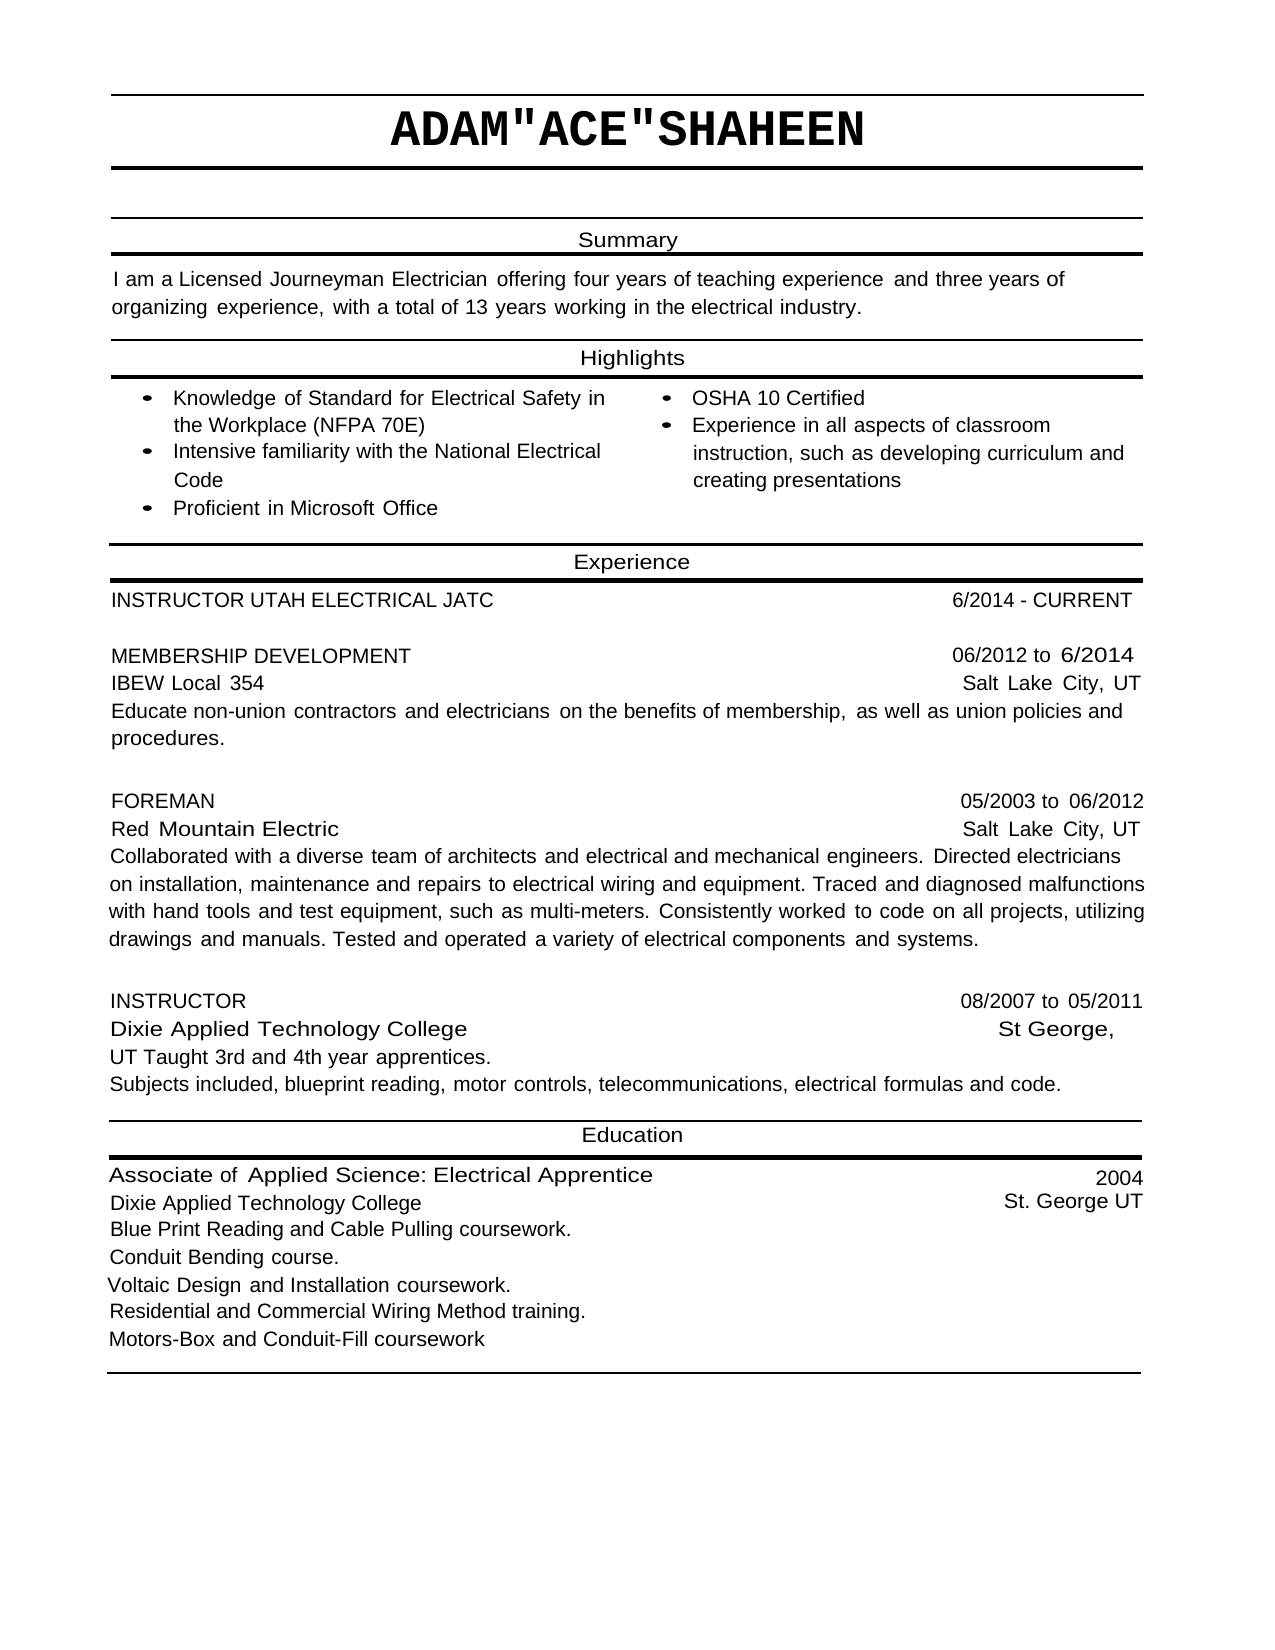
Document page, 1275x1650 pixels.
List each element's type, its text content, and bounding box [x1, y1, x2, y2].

text Highlights [575, 346, 690, 369]
text 2004 [1095, 1165, 1158, 1189]
text • Knowledge of Standard for Electrical Safety in the Workplace (NFPA 70E) [141, 385, 615, 437]
text Blue Print Reading and Cable Pulling coursework. Conduit Bending course. [109, 1217, 577, 1269]
text Summary [383, 228, 872, 252]
text Motors-Box and Conduit-Fill coursework [108, 1327, 683, 1350]
text MEMBERSHIP DEVELOPMENT 06/2012 to 6/2014 IBEW Local 354 Salt Lake City, UT Educate non-union contractors and electricians on the benefits of membership, as well as union policies and procedures. [111, 642, 1149, 750]
text FOREMAN 05/2003 to 06/2012 [111, 789, 1158, 813]
text Voltaic Design and Installation coursework. Residential and Commercial Wiring Method training. [107, 1272, 588, 1323]
text • OSHA 10 Certified [661, 386, 1158, 410]
text • Intensive familiarity with the National Electrical [141, 440, 612, 464]
text Subjects included, blueprint reading, motor controls, telecommunications, electrical formulas and code. [109, 1072, 1158, 1095]
text Dixie Applied Technology College St George, UT Taught 3rd and 4th year apprentices. [109, 1017, 1147, 1068]
text • Proficient in Microsoft Office [141, 495, 612, 519]
text Associate of Applied Science: Electrical Apprentice [108, 1163, 683, 1187]
text Dixie Applied Technology College [110, 1190, 683, 1214]
text INSTRUCTOR UTAH ELECTRICAL JATC 6/2014 - CURRENT [111, 587, 1149, 611]
text I am a Licensed Journeyman Electrician offering four years of teaching experience and three years of organizing experience, with a total of 13 years working in the electrical industry. [111, 267, 1072, 319]
text Education [96, 1123, 683, 1147]
text Code [173, 467, 612, 491]
text on installation, maintenance and repairs to electrical wiring and equipment. Traced and diagnosed malfunctions with hand tools and test equipment, such as multi-meters. Consistently worked to code on all projects, utilizing drawings and manuals. Tested and operated a variety of electrical components and systems. [108, 872, 1146, 951]
text • Experience in all aspects of classroom instruction, such as developing curriculum and creating presentations [661, 413, 1131, 492]
text ADAM"ACE"SHAHEEN [383, 103, 872, 161]
text Red Mountain Electric Salt Lake City, UT Collaborated with a diverse team of architects and electrical and mechanical engineers. Directed electricians [110, 816, 1148, 868]
text St. George UT [1004, 1189, 1158, 1213]
text INSTRUCTOR 08/2007 to 05/2011 [110, 989, 1158, 1013]
text Experience [568, 549, 695, 573]
